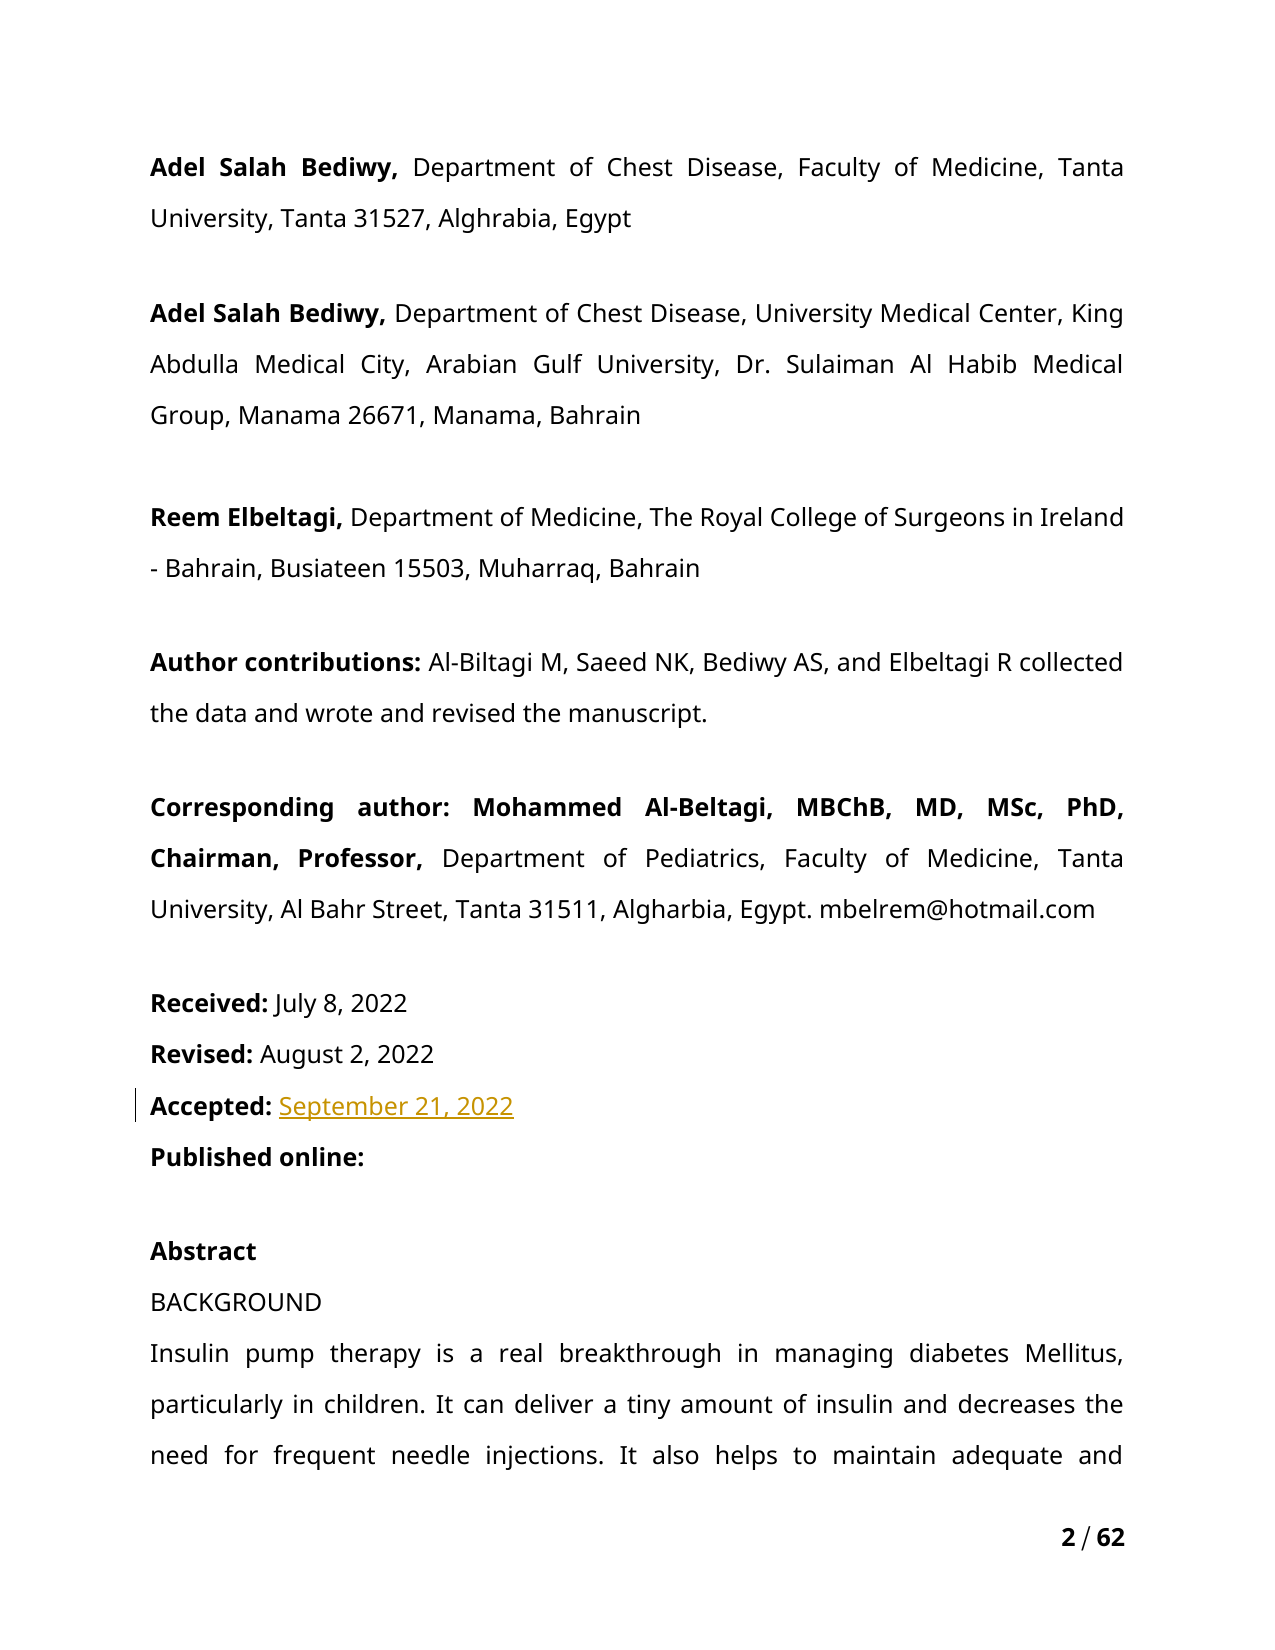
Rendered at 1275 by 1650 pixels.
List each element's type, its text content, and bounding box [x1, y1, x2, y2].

text Corresponding author: Mohammed Al-Beltagi, MBChB, MD, MSc, PhD, Chairman, Professor, Department of Pediatrics, Faculty of Medicine, Tanta University, Al Bahr Street, Tanta 31511, Algharbia, Egypt. mbelrem@hotmail.com [150, 790, 1125, 926]
text Received: July 8, 2022 [150, 986, 1125, 1020]
text Adel Salah Bediwy, Department of Chest Disease, University Medical Center, King Abdulla Medical City, Arabian Gulf University, Dr. Sulaiman Al Habib Medical Group, Manama 26671, Manama, Bahrain [150, 295, 1125, 431]
text Reem Elbeltagi, Department of Medicine, The Royal College of Surgeons in Ireland - Bahrain, Busiateen 15503, Muharraq, Bahrain [150, 499, 1125, 584]
text BACKGROUND [150, 1284, 1125, 1318]
text Author contributions: Al-Biltagi M, Saeed NK, Bediwy AS, and Elbeltagi R collected the data and wrote and revised the manuscript. [150, 644, 1125, 730]
text Abstract [150, 1233, 1125, 1267]
text Accepted: [150, 1088, 1125, 1122]
text Published online: [150, 1139, 1125, 1173]
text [150, 1335, 1125, 1472]
text Revised: August 2, 2022 [150, 1037, 1125, 1071]
text Adel Salah Bediwy, Department of Chest Disease, Faculty of Medicine, Tanta University, Tanta 31527, Alghrabia, Egypt [150, 150, 1125, 235]
